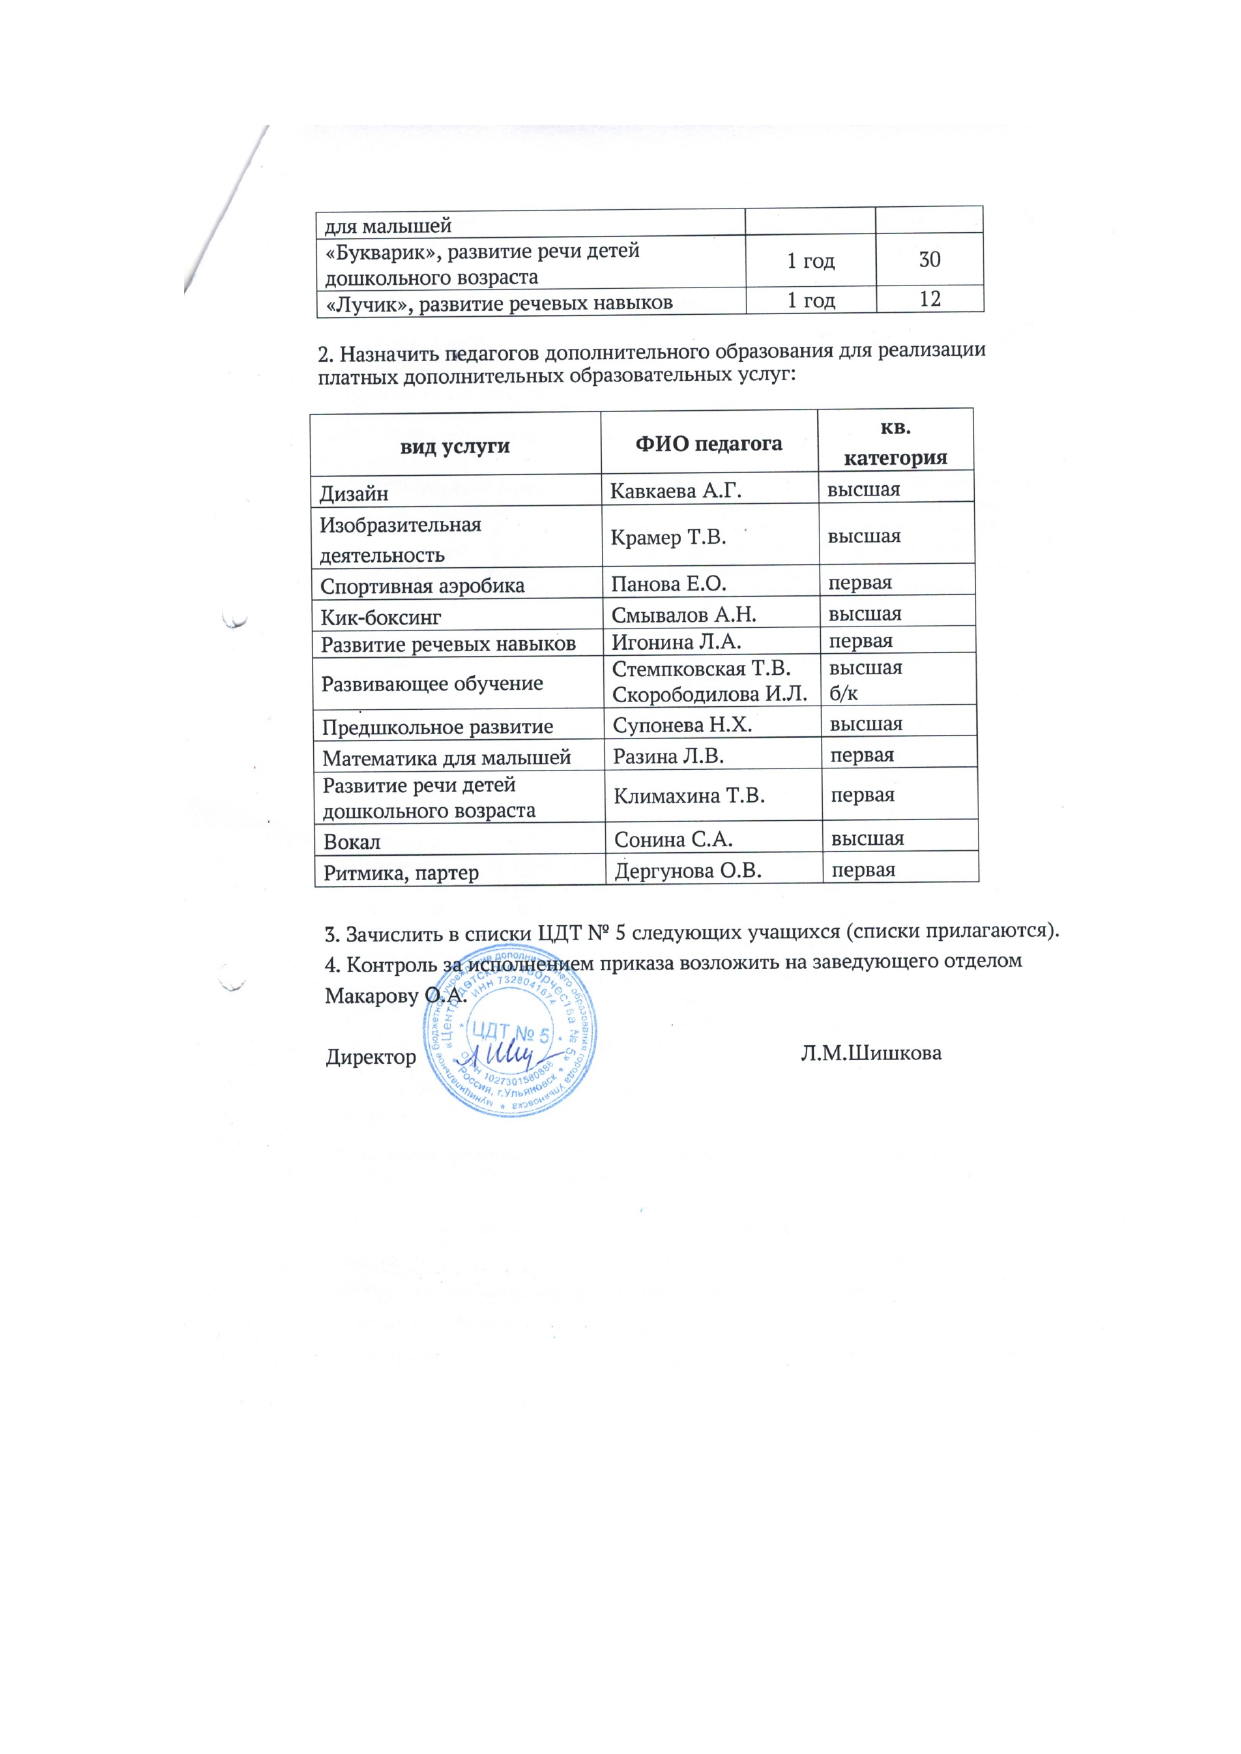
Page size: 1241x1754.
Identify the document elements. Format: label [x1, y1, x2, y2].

picture [177, 118, 1152, 1459]
